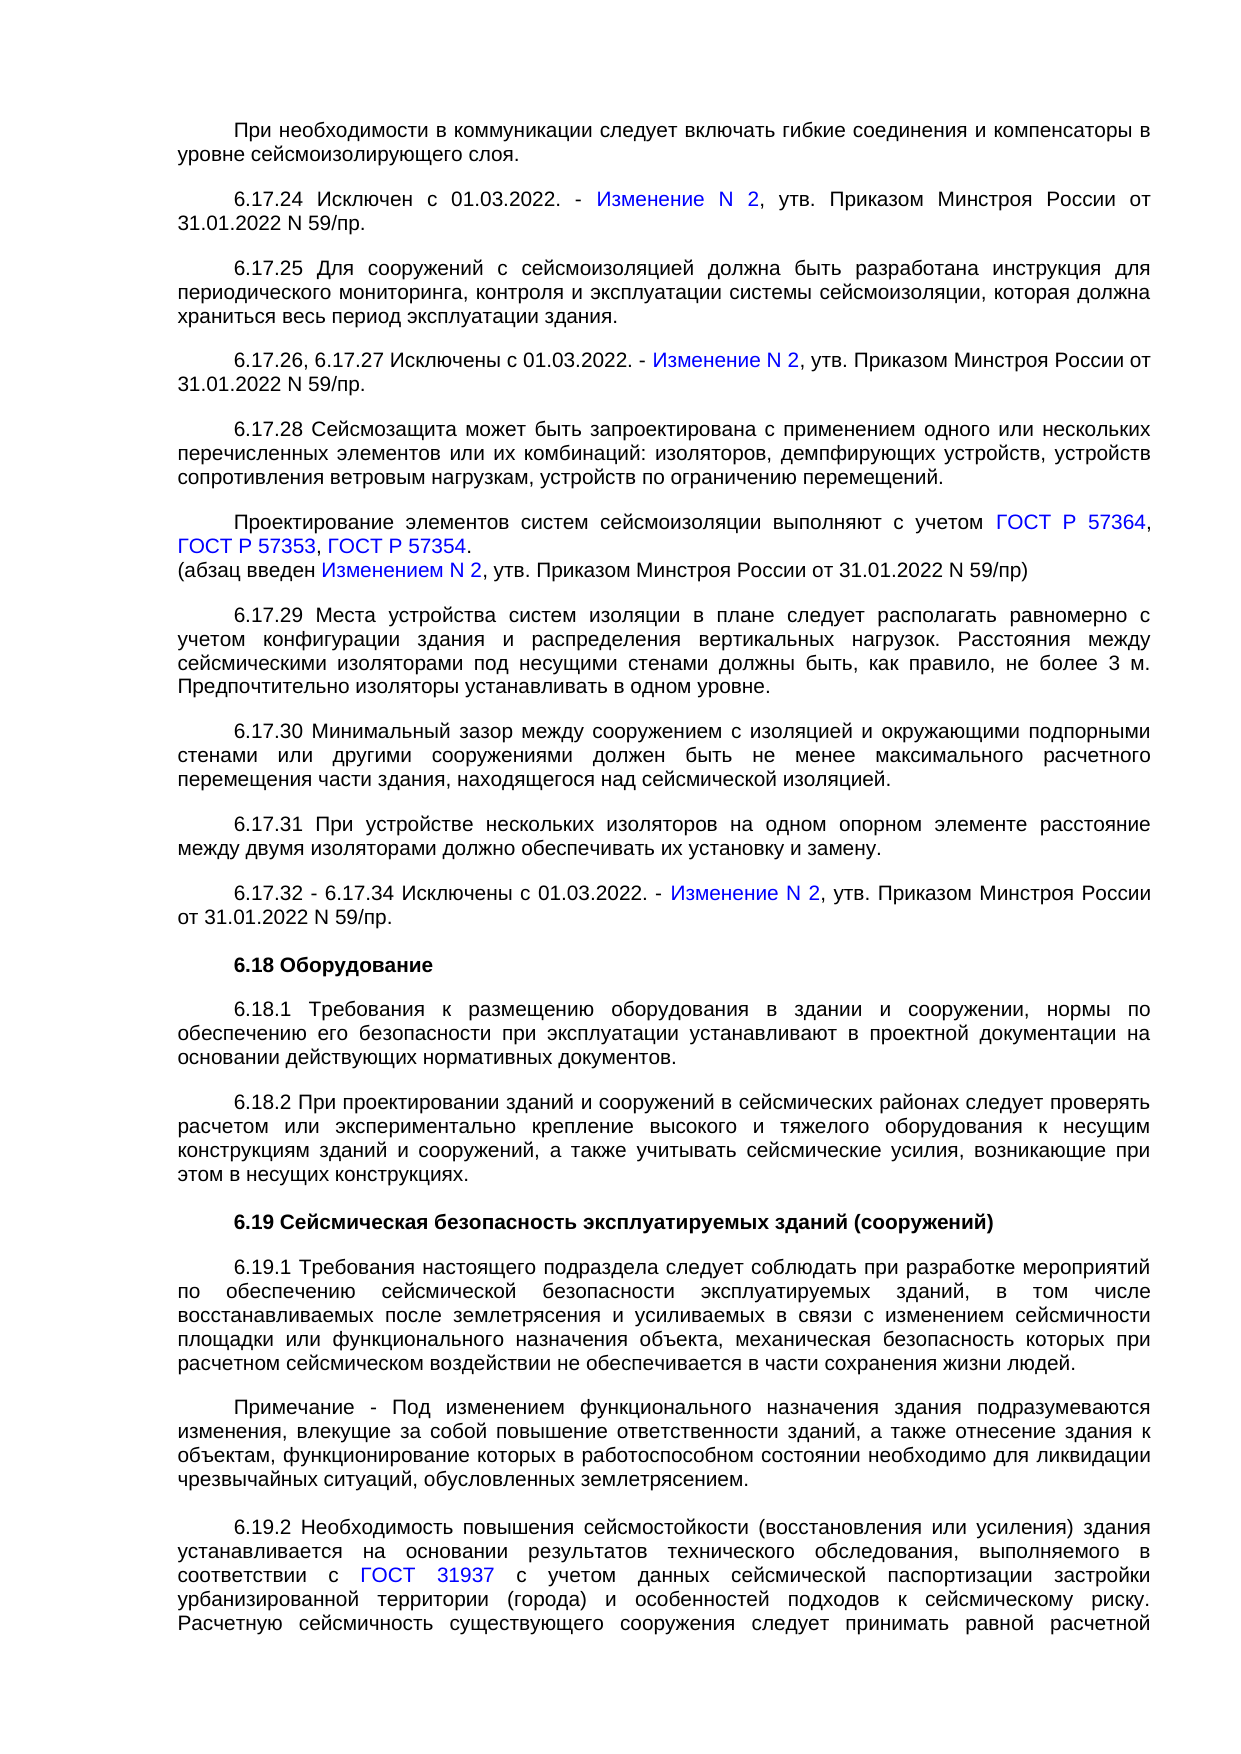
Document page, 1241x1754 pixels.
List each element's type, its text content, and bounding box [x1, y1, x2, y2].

text 6.19.1 Требования настоящего подраздела следует соблюдать при разработке мероприятий по обеспечению сейсмической безопасности эксплуатируемых зданий, в том числе восстанавливаемых после землетрясения и усиливаемых в связи с изменением сейсмичности площадки или функционального назначения объекта, механическая безопасность которых при расчетном сейсмическом воздействии не обеспечивается в части сохранения жизни людей. [177, 1254, 1152, 1374]
text При необходимости в коммуникации следует включать гибкие соединения и компенсаторы в уровне сейсмоизолирующего слоя. [177, 118, 1152, 166]
title 6.19 Сейсмическая безопасность эксплуатируемых зданий (сооружений) [177, 1210, 1152, 1234]
text 6.17.29 Места устройства систем изоляции в плане следует располагать равномерно с учетом конфигурации здания и распределения вертикальных нагрузок. Расстояния между сейсмическими изоляторами под несущими стенами должны быть, как правило, не более 3 м. Предпочтительно изоляторы устанавливать в одном уровне. [177, 602, 1152, 698]
text 6.17.31 При устройстве нескольких изоляторов на одном опорном элементе расстояние между двумя изоляторами должно обеспечивать их установку и замену. [177, 812, 1152, 860]
text 6.18.1 Требования к размещению оборудования в здании и сооружении, нормы по обеспечению его безопасности при эксплуатации устанавливают в проектной документации на основании действующих нормативных документов. [177, 997, 1152, 1069]
text 6.17.32 - 6.17.34 Исключены с 01.03.2022. - Изменение N 2, утв. Приказом Минстроя России от 31.01.2022 N 59/пр. [177, 881, 1152, 928]
text 6.17.30 Минимальный зазор между сооружением с изоляцией и окружающими подпорными стенами или другими сооружениями должен быть не менее максимального расчетного перемещения части здания, находящегося над сейсмической изоляцией. [177, 719, 1152, 791]
text Примечание - Под изменением функционального назначения здания подразумеваются изменения, влекущие за собой повышение ответственности зданий, а также отнесение здания к объектам, функционирование которых в работоспособном состоянии необходимо для ликвидации чрезвычайных ситуаций, обусловленных землетрясением. [177, 1395, 1152, 1491]
title 6.18 Оборудование [177, 952, 1152, 976]
text 6.18.2 При проектировании зданий и сооружений в сейсмических районах следует проверять расчетом или экспериментально крепление высокого и тяжелого оборудования к несущим конструкциям зданий и сооружений, а также учитывать сейсмические усилия, возникающие при этом в несущих конструкциях. [177, 1090, 1152, 1186]
text 6.17.26, 6.17.27 Исключены с 01.03.2022. - Изменение N 2, утв. Приказом Минстроя России от 31.01.2022 N 59/пр. [177, 348, 1152, 396]
text (абзац введен Изменением N 2, утв. Приказом Минстроя России от 31.01.2022 N 59/пр) [177, 558, 1152, 582]
text 6.17.25 Для сооружений с сейсмоизоляцией должна быть разработана инструкция для периодического мониторинга, контроля и эксплуатации системы сейсмоизоляции, которая должна храниться весь период эксплуатации здания. [177, 256, 1152, 327]
text Проектирование элементов систем сейсмоизоляции выполняют с учетом ГОСТ Р 57364, ГОСТ Р 57353, ГОСТ Р 57354. [177, 510, 1152, 558]
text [177, 1515, 1152, 1635]
text 6.17.24 Исключен с 01.03.2022. - Изменение N 2, утв. Приказом Минстроя России от 31.01.2022 N 59/пр. [177, 187, 1152, 235]
text 6.17.28 Сейсмозащита может быть запроектирована с применением одного или нескольких перечисленных элементов или их комбинаций: изоляторов, демпфирующих устройств, устройств сопротивления ветровым нагрузкам, устройств по ограничению перемещений. [177, 417, 1152, 489]
